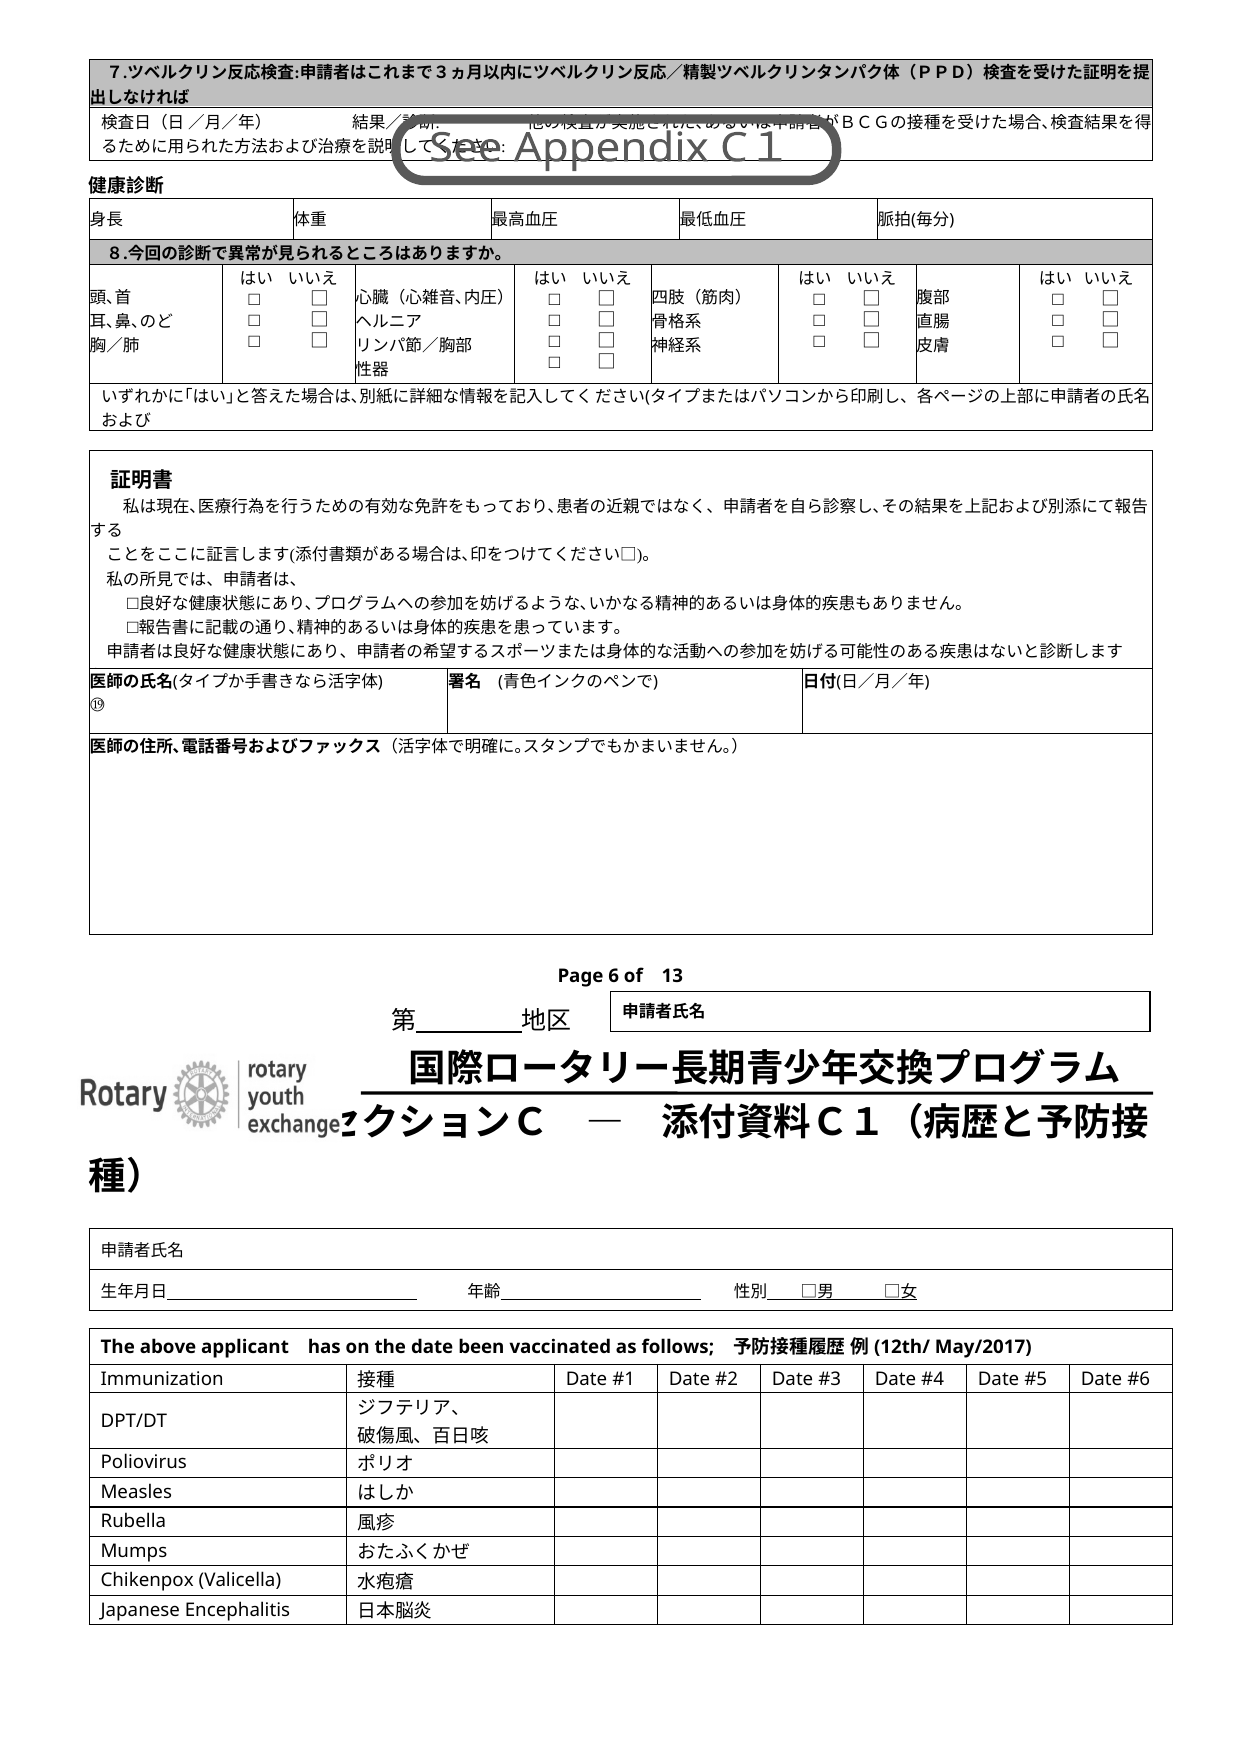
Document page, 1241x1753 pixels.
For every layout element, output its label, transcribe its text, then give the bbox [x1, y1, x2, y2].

table_cell [555, 1449, 657, 1477]
table_cell 医師の住所､電話番号およびファックス（活字体で明確に｡スタンプでもかまいません｡） [90, 734, 1152, 934]
table_cell Date #2 [658, 1365, 760, 1392]
table_cell [761, 1508, 863, 1536]
table_header 最高血圧 [492, 199, 679, 239]
table_cell はい いいえ □ □ □ □ □ □ [1020, 265, 1152, 382]
table_cell Measles [90, 1478, 346, 1506]
table_cell [761, 1478, 863, 1506]
table_cell 日付(日／月／年) [803, 669, 1152, 732]
table_cell [658, 1393, 760, 1447]
table_cell 心臓（心雑音､内圧） ヘルニア リンパ節／胸部 性器 [356, 265, 514, 382]
table_cell [864, 1537, 966, 1565]
table_cell 四肢（筋肉） 骨格系 神経系 [652, 265, 778, 382]
table_cell はい いいえ □ □ □ □ □ □ □ □ [515, 265, 651, 382]
table_cell [761, 1566, 863, 1595]
table_cell はしか [347, 1478, 554, 1506]
table_cell ８.今回の診断で異常が見られるところはありますか。 [90, 240, 1152, 264]
table_cell [1070, 1537, 1172, 1565]
table_cell [967, 1393, 1069, 1447]
table_cell [658, 1478, 760, 1506]
table_cell Date #5 [967, 1365, 1069, 1392]
table_cell 検査日（日 ／月／年） 結果／診断: 他の検査が実施された､あるいは申請者がＢＣＧの接種を受けた場合､検査結果を得るために用られた方法および治療を説明してください: [90, 108, 1152, 159]
table_cell Poliovirus [90, 1449, 346, 1477]
table_cell [761, 1449, 863, 1477]
table_cell 署名 (青色インクのペンで) [448, 669, 802, 732]
table_cell [967, 1478, 1069, 1506]
table_cell [658, 1508, 760, 1536]
text 国際ロータリー長期青少年交換プログラム [89, 1040, 1152, 1092]
table_cell [555, 1596, 657, 1624]
table_cell [864, 1596, 966, 1624]
table_header 体重 [294, 199, 491, 239]
table_cell [1070, 1393, 1172, 1447]
table_cell [967, 1449, 1069, 1477]
table_cell Japanese Encephalitis [90, 1596, 346, 1624]
table_cell DPT/DT [90, 1393, 346, 1447]
table_cell [1070, 1596, 1172, 1624]
table_cell はい いいえ □ □ □ □ □ □ [223, 265, 355, 382]
table_cell [864, 1393, 966, 1447]
table_cell 風疹 [347, 1508, 554, 1536]
table_cell [761, 1596, 863, 1624]
table_cell [967, 1508, 1069, 1536]
table_cell [761, 1537, 863, 1565]
table_cell Chikenpox (Valicella) [90, 1566, 346, 1595]
table_cell [555, 1478, 657, 1506]
table_header 証明書 私は現在､医療行為を行うための有効な免許をもっており､患者の近親ではなく、申請者を自ら診察し､その結果を上記および別添にて報告する ことをここに証言します(添付書類がある場合は､印をつけてください□)。 私の所見では、申請者は、 □良好な健康状態にあり､プログラムヘの参加を妨げるような､いかなる精神的あるいは身体的疾患もありません。 □報告書に記載の通り､精神的あるいは身体的疾患を患っています。 申請者は良好な健康状態にあり、申請者の希望するスポーツまたは身体的な活動への参加を妨げる可能性のある疾患はないと診断しますか。 □はい □いいえ [90, 451, 1152, 667]
table_cell [1070, 1508, 1172, 1536]
table_cell [1070, 1566, 1172, 1595]
text 第 地区 [89, 988, 1152, 1040]
table_cell 日本脳炎 [347, 1596, 554, 1624]
text 健康診断 [89, 172, 1152, 197]
table_cell 頭､首 耳､鼻､のど 胸／肺 [90, 265, 222, 382]
table_cell 接種 [347, 1365, 554, 1392]
table_cell いずれかに｢はい｣と答えた場合は､別紙に詳細な情報を記入してください(タイプまたはパソコンから印刷し、各ページの上部に申請者の氏名および 生年月日を記載してください) [90, 384, 1152, 430]
table_cell Date #1 [555, 1365, 657, 1392]
table_header 最低血圧 [680, 199, 877, 239]
text Page 6 of 13 [89, 962, 1152, 988]
table_header 脈拍(毎分) [878, 199, 1152, 239]
table_cell Date #4 [864, 1365, 966, 1392]
table_cell 腹部 直腸 皮膚 [917, 265, 1019, 382]
table_cell [864, 1508, 966, 1536]
table_cell [864, 1449, 966, 1477]
table_cell [1070, 1478, 1172, 1506]
table_cell ７.ツベルクリン反応検査:申請者はこれまで３ヵ月以内にツベルクリン反応／精製ツベルクリンタンパク体（ＰＰＤ）検査を受けた証明を提出しなければ なりません。 [90, 60, 1152, 106]
table_cell [1070, 1449, 1172, 1477]
table_cell Date #3 [761, 1365, 863, 1392]
table_cell [555, 1508, 657, 1536]
table_cell [555, 1566, 657, 1595]
table_cell おたふくかぜ [347, 1537, 554, 1565]
table_cell [658, 1596, 760, 1624]
table_cell [658, 1449, 760, 1477]
table_cell Immunization [90, 1365, 346, 1392]
table_header 申請者氏名 [90, 1229, 1172, 1269]
table_cell [761, 1393, 863, 1447]
table_cell ポリオ [347, 1449, 554, 1477]
table_cell [658, 1566, 760, 1595]
table_cell [967, 1566, 1069, 1595]
table_cell 生年月日 年齢 性別 □男 □女 [90, 1270, 1172, 1310]
table_cell [864, 1478, 966, 1506]
table_header The above applicant has on the date been vaccinated as follows; 予防接種履歴 例 (12th/ May/2017) [90, 1329, 1172, 1364]
table_cell [658, 1537, 760, 1565]
table_cell [967, 1537, 1069, 1565]
table_cell Rubella [90, 1508, 346, 1536]
table_cell はい いいえ □ □ □ □ □ □ [779, 265, 916, 382]
table_cell 医師の氏名(タイプか手書きなら活字体) ⑲ [90, 669, 447, 732]
table_cell [555, 1393, 657, 1447]
table_header 身長 [90, 199, 293, 239]
table_cell 水疱瘡 [347, 1566, 554, 1595]
table_cell [864, 1566, 966, 1595]
table_cell Date #6 [1070, 1365, 1172, 1392]
table_cell [967, 1596, 1069, 1624]
table_cell ジフテリア、 破傷風、百日咳 [347, 1393, 554, 1447]
table_cell Mumps [90, 1537, 346, 1565]
text セクションＣ ― 添付資料Ｃ１（病歴と予防接種） [89, 1092, 1152, 1200]
table_cell [555, 1537, 657, 1565]
